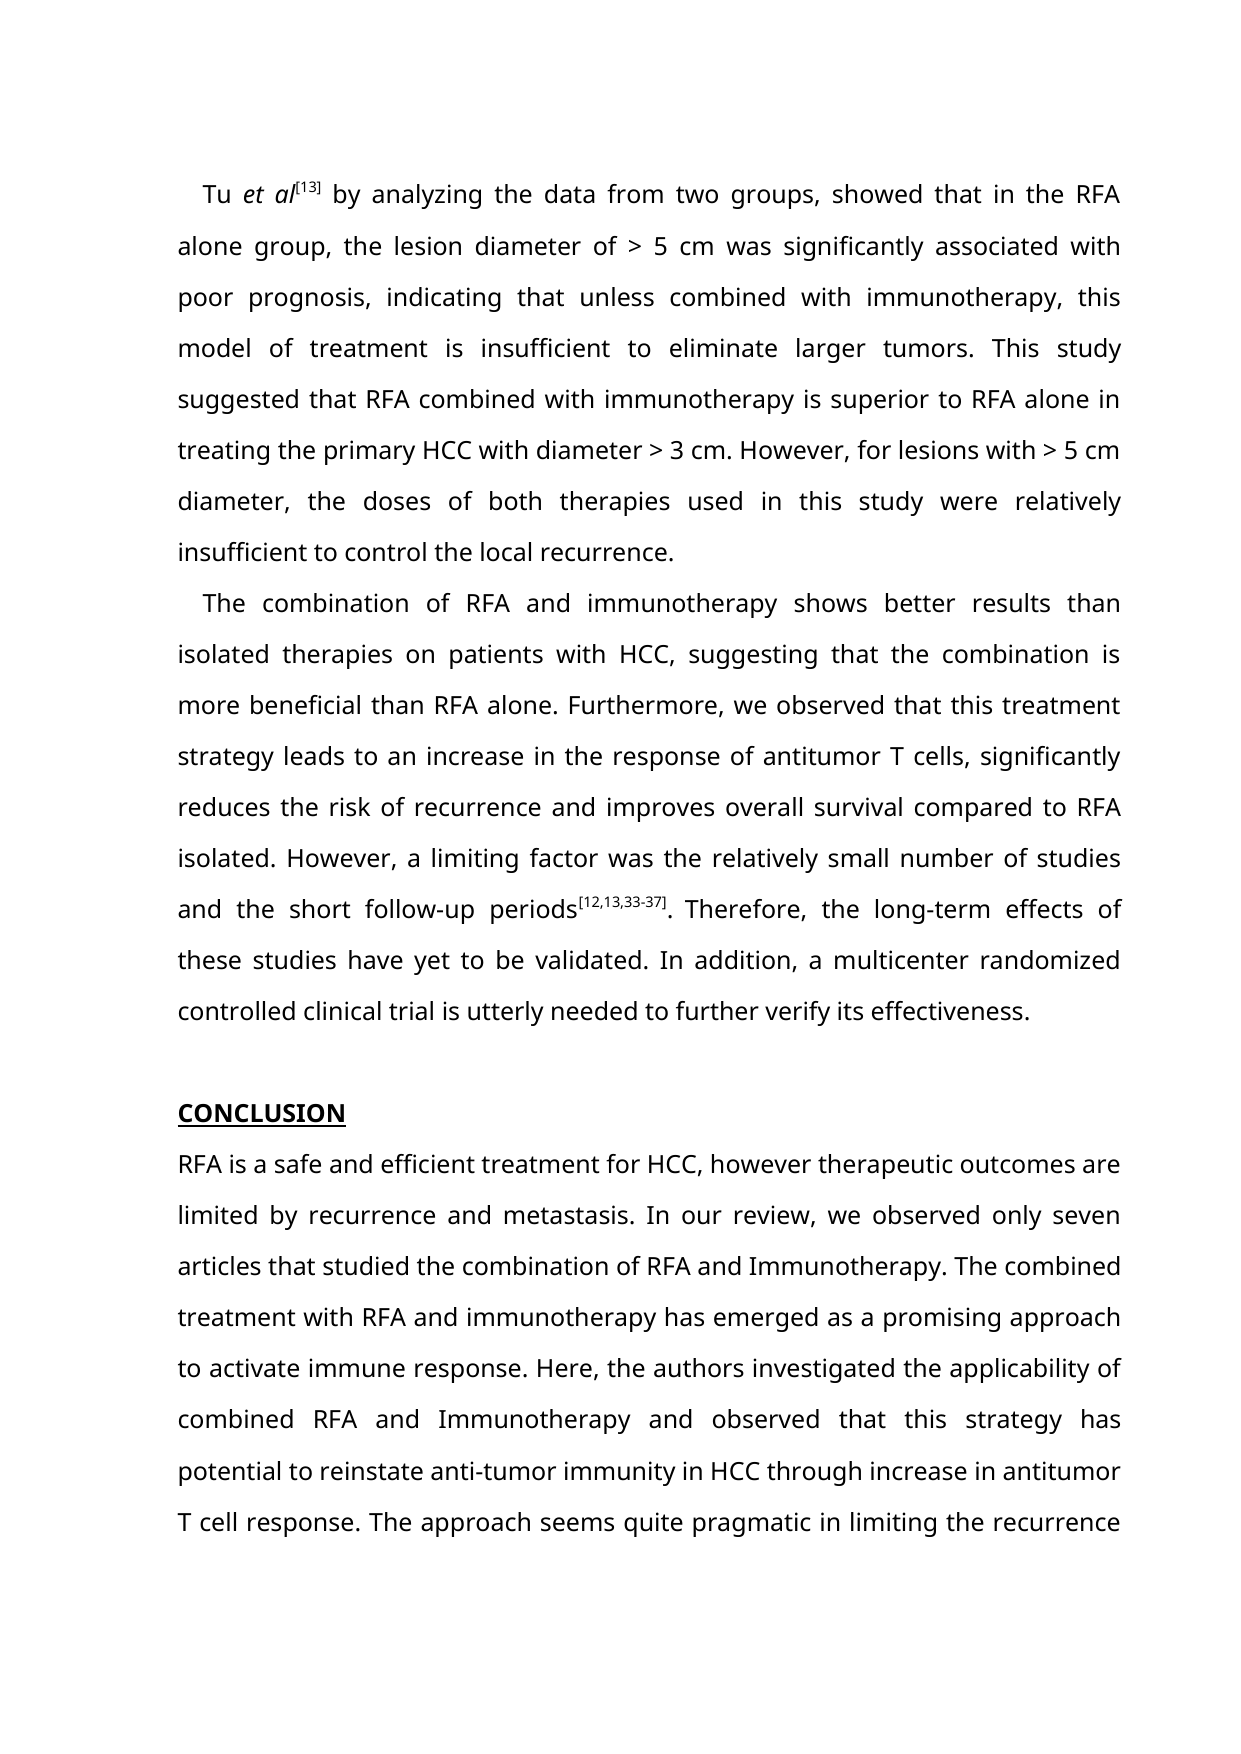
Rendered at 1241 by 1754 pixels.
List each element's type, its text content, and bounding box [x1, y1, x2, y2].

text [177, 1147, 1122, 1538]
text Tu et al[13] by analyzing the data from two groups, showed that in the RFA alone group, the lesion diameter of > 5 cm was significantly associated with poor prognosis, indicating that unless combined with immunotherapy, this model of treatment is insufficient to eliminate larger tumors. This study suggested that RFA combined with immunotherapy is superior to RFA alone in treating the primary HCC with diameter > 3 cm. However, for lesions with > 5 cm diameter, the doses of both therapies used in this study were relatively insufficient to control the local recurrence. [177, 177, 1122, 568]
text The combination of RFA and immunotherapy shows better results than isolated therapies on patients with HCC, suggesting that the combination is more beneficial than RFA alone. Furthermore, we observed that this treatment strategy leads to an increase in the response of antitumor T cells, significantly reduces the risk of recurrence and improves overall survival compared to RFA isolated. However, a limiting factor was the relatively small number of studies and the short follow-up periods[12,13,33-37]. Therefore, the long-term effects of these studies have yet to be validated. In addition, a multicenter randomized controlled clinical trial is utterly needed to further verify its effectiveness. [177, 586, 1122, 1028]
text CONCLUSION [177, 1096, 1122, 1130]
